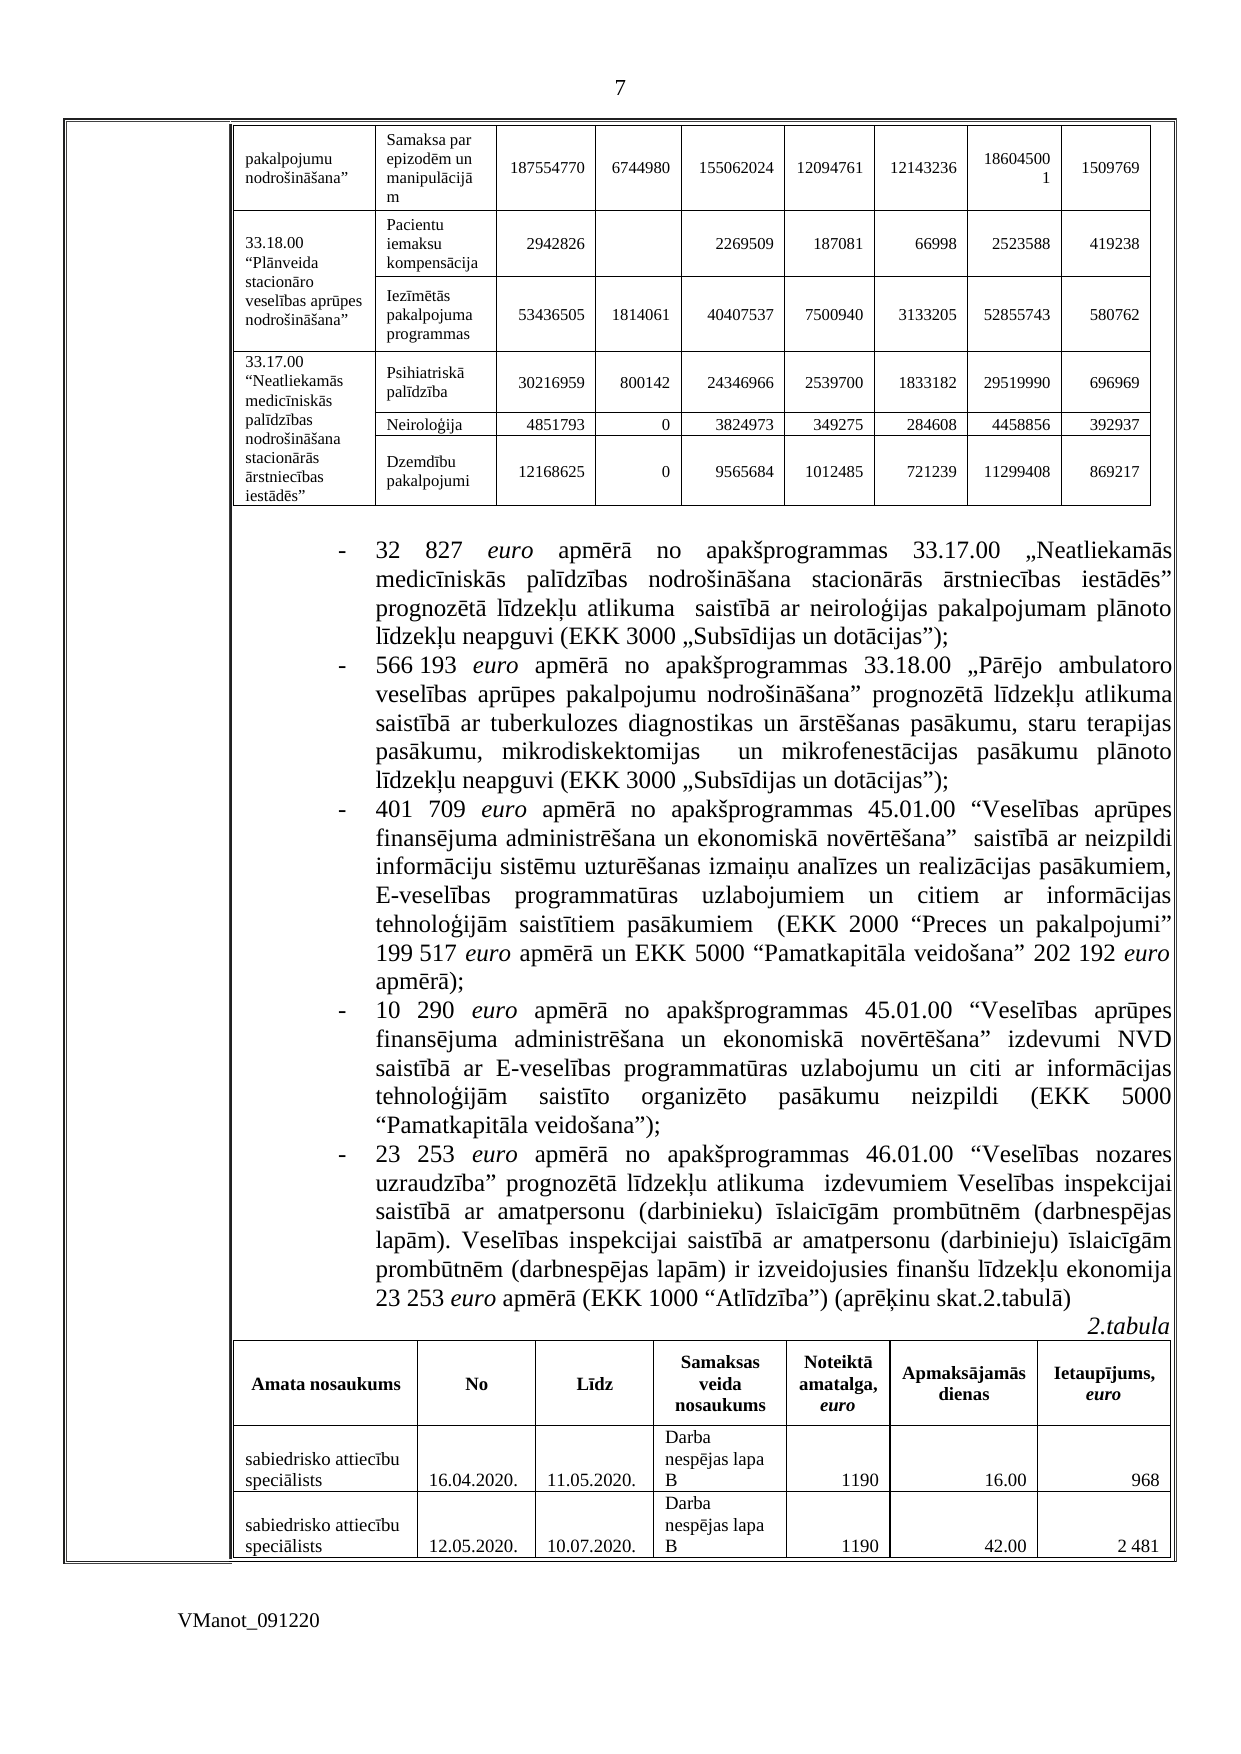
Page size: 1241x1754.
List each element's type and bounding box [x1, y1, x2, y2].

table_cell [230, 122, 1174, 1561]
table_cell [67, 122, 230, 1561]
